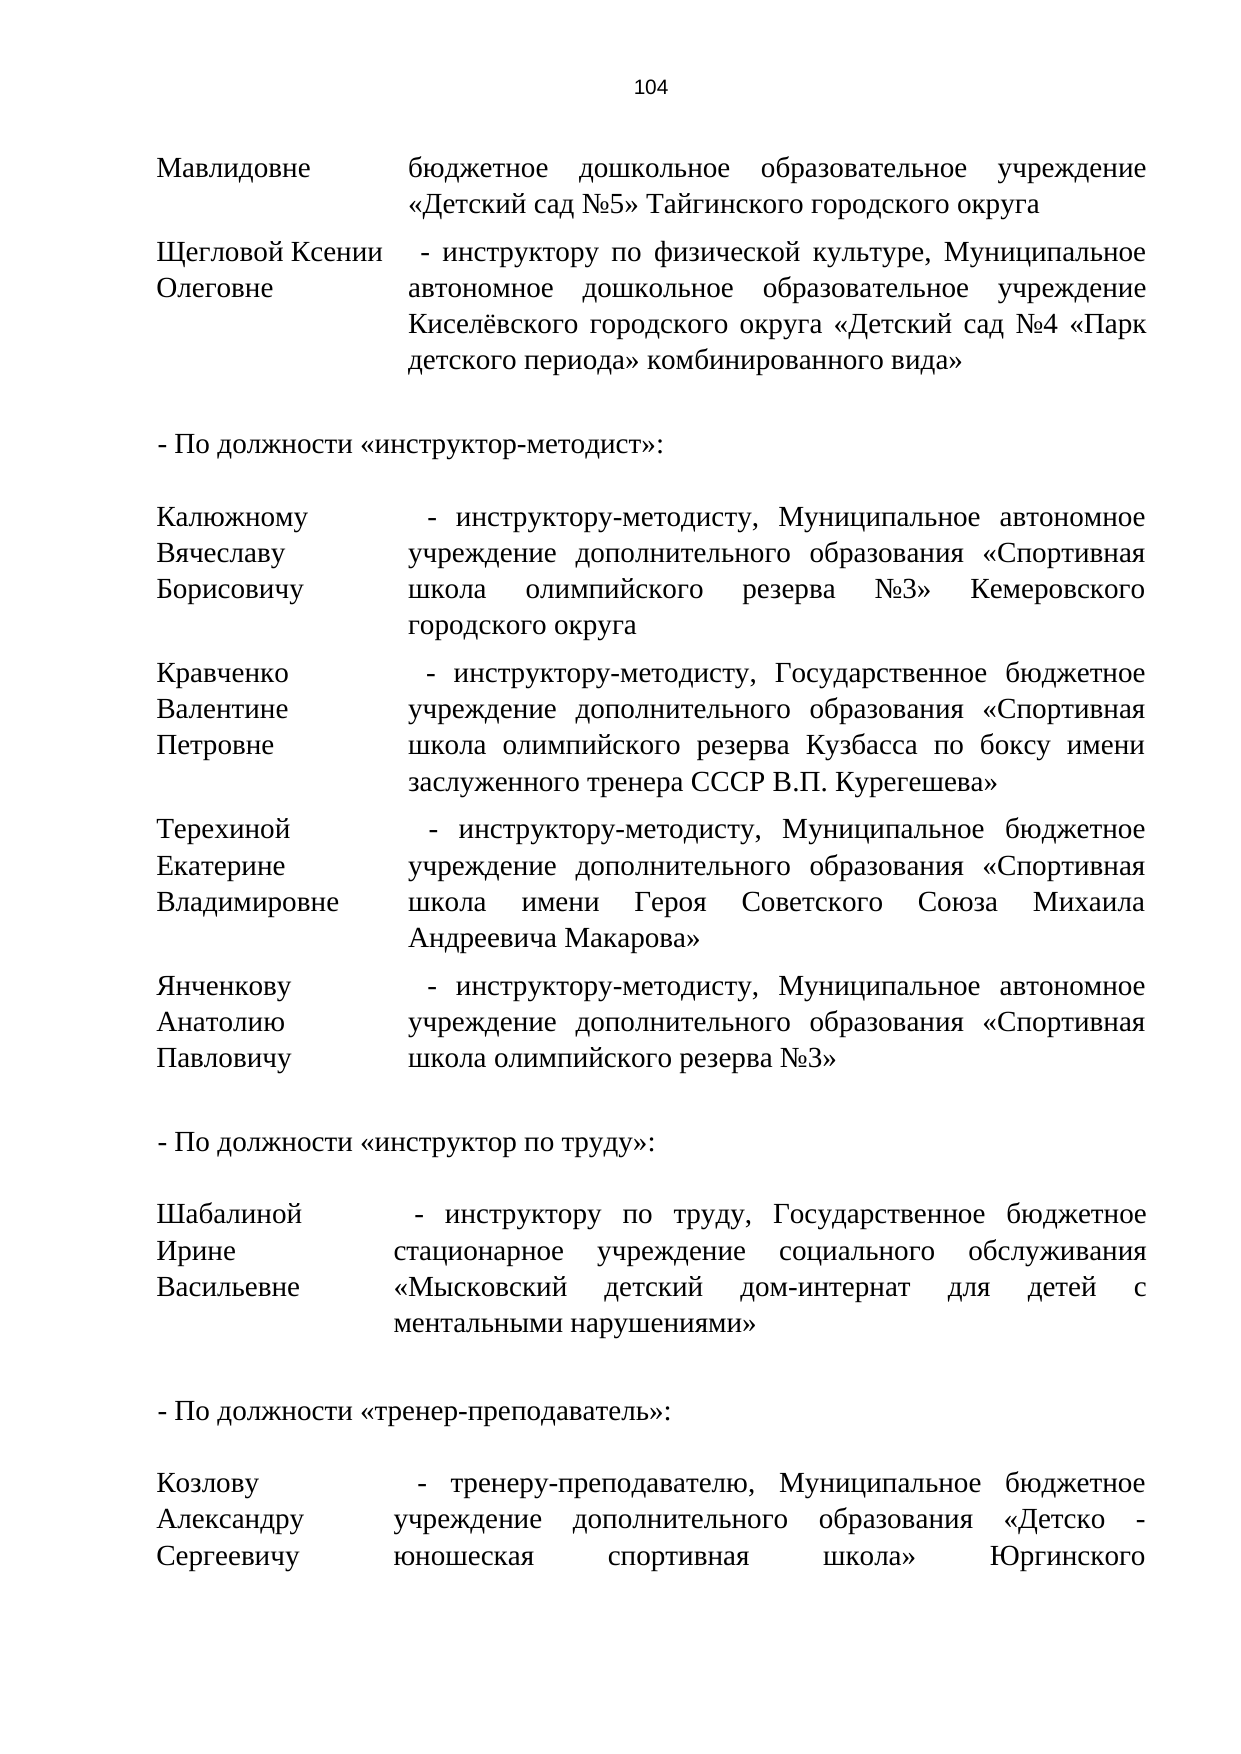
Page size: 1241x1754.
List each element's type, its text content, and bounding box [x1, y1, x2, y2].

text - По должности «инструктор по труду»: [150, 1124, 1152, 1158]
table_header - инструктору-методисту, Муниципальное автономное учреждение дополнительного образования «Спортивная школа олимпийского резерва №3» Кемеровского городского округа [401, 499, 1153, 655]
table_cell - инструктору-методисту, Государственное бюджетное учреждение дополнительного образования «Спортивная школа олимпийского резерва Кузбасса по боксу имени заслуженного тренера СССР В.П. Курегешева» [401, 655, 1153, 812]
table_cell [149, 150, 401, 234]
table_cell - инструктору-методисту, Муниципальное автономное учреждение дополнительного образования «Спортивная школа олимпийского резерва №3» [401, 968, 1153, 1088]
table_cell - инструктору по физической культуре, Муниципальное автономное дошкольное образовательное учреждение Киселёвского городского округа «Детский сад №4 «Парк детского периода» комбинированного вида» [401, 234, 1154, 390]
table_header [149, 1466, 386, 1573]
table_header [386, 1466, 1153, 1573]
text - По должности «тренер-преподаватель»: [150, 1393, 1152, 1427]
table_header - инструктору по труду, Государственное бюджетное стационарное учреждение социального обслуживания «Мысковский детский дом-интернат для детей с ментальными нарушениями» [386, 1197, 1154, 1357]
table_cell Янченкову Анатолию Павловичу [149, 968, 401, 1088]
table_cell Терехиной Екатерине Владимировне [149, 812, 401, 968]
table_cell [401, 150, 1154, 234]
table_header Шабалиной Ирине Васильевне [149, 1197, 386, 1357]
table_cell Щегловой Ксении Олеговне [149, 234, 401, 390]
text - По должности «инструктор-методист»: [150, 427, 1152, 460]
table_cell - инструктору-методисту, Муниципальное бюджетное учреждение дополнительного образования «Спортивная школа имени Героя Советского Союза Михаила Андреевича Макарова» [401, 812, 1153, 968]
table_cell Кравченко Валентине Петровне [149, 655, 401, 812]
table_header Калюжному Вячеславу Борисовичу [149, 499, 401, 655]
